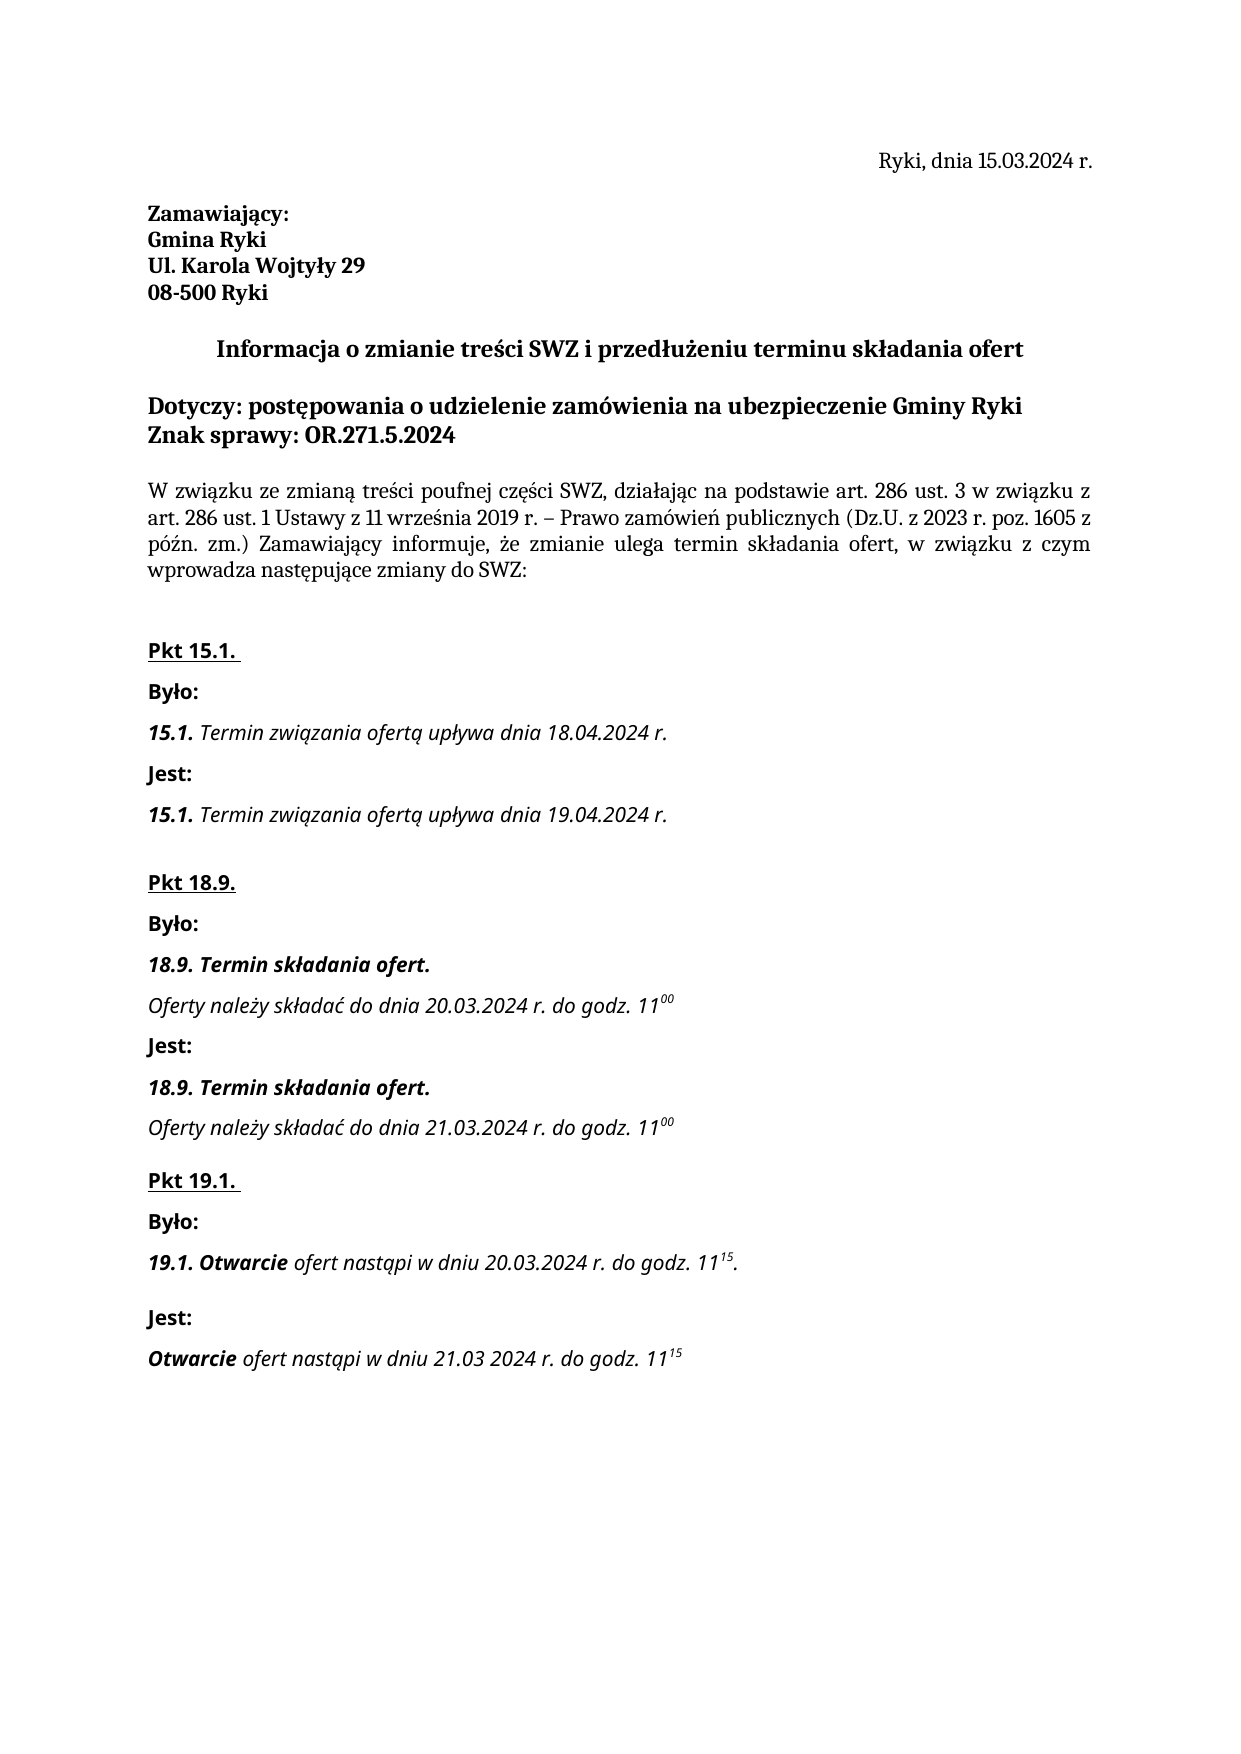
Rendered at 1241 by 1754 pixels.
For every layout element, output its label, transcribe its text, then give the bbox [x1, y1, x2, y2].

list Oferty należy składać do dnia 20.03.2024 r. do godz. 1100 [148, 991, 1093, 1019]
list Było: [148, 1207, 1093, 1236]
list Jest: [148, 759, 1093, 788]
list 15.1. Termin związania ofertą upływa dnia 18.04.2024 r. [148, 718, 1093, 747]
list 15.1. Termin związania ofertą upływa dnia 19.04.2024 r. [148, 800, 1093, 829]
list 18.9. Termin składania ofert. [148, 950, 1093, 978]
text Ul. Karola Wojtyły 29 [148, 253, 1093, 279]
list Jest: [148, 1303, 1093, 1332]
list Jest: [148, 1032, 1093, 1060]
text Dotyczy: postępowania o udzielenie zamówienia na ubezpieczenie Gminy Ryki [148, 392, 1093, 421]
list 18.9. Termin składania ofert. [148, 1073, 1093, 1101]
list Otwarcie ofert nastąpi w dniu 21.03 2024 r. do godz. 1115 [148, 1344, 1093, 1372]
list Pkt 15.1. [148, 637, 1093, 665]
list Było: [148, 677, 1093, 706]
text 08-500 Ryki [148, 279, 1093, 306]
text 19.1. Otwarcie ofert nastąpi w dniu 20.03.2024 r. do godz. 1115. [148, 1248, 1093, 1277]
text Gmina Ryki [148, 227, 1093, 253]
text Zamawiający: [148, 200, 1093, 227]
list Oferty należy składać do dnia 21.03.2024 r. do godz. 1100 [148, 1113, 1093, 1142]
text Ryki, dnia 15.03.2024 r. [118, 148, 1093, 174]
list Pkt 18.9. [148, 868, 1093, 896]
list Pkt 19.1. [148, 1166, 1093, 1195]
list Było: [148, 909, 1093, 937]
text Informacja o zmianie treści SWZ i przedłużeniu terminu składania ofert [148, 334, 1093, 363]
text Znak sprawy: OR.271.5.2024 [148, 421, 1093, 449]
text W związku ze zmianą treści poufnej części SWZ, działając na podstawie art. 286 ust. 3 w związku z art. 286 ust. 1 Ustawy z 11 września 2019 r. – Prawo zamówień publicznych (Dz.U. z 2023 r. poz. 1605 z późn. zm.) Zamawiający informuje, że zmianie ulega termin składania ofert, w związku z czym wprowadza następujące zmiany do SWZ: [148, 478, 1093, 584]
